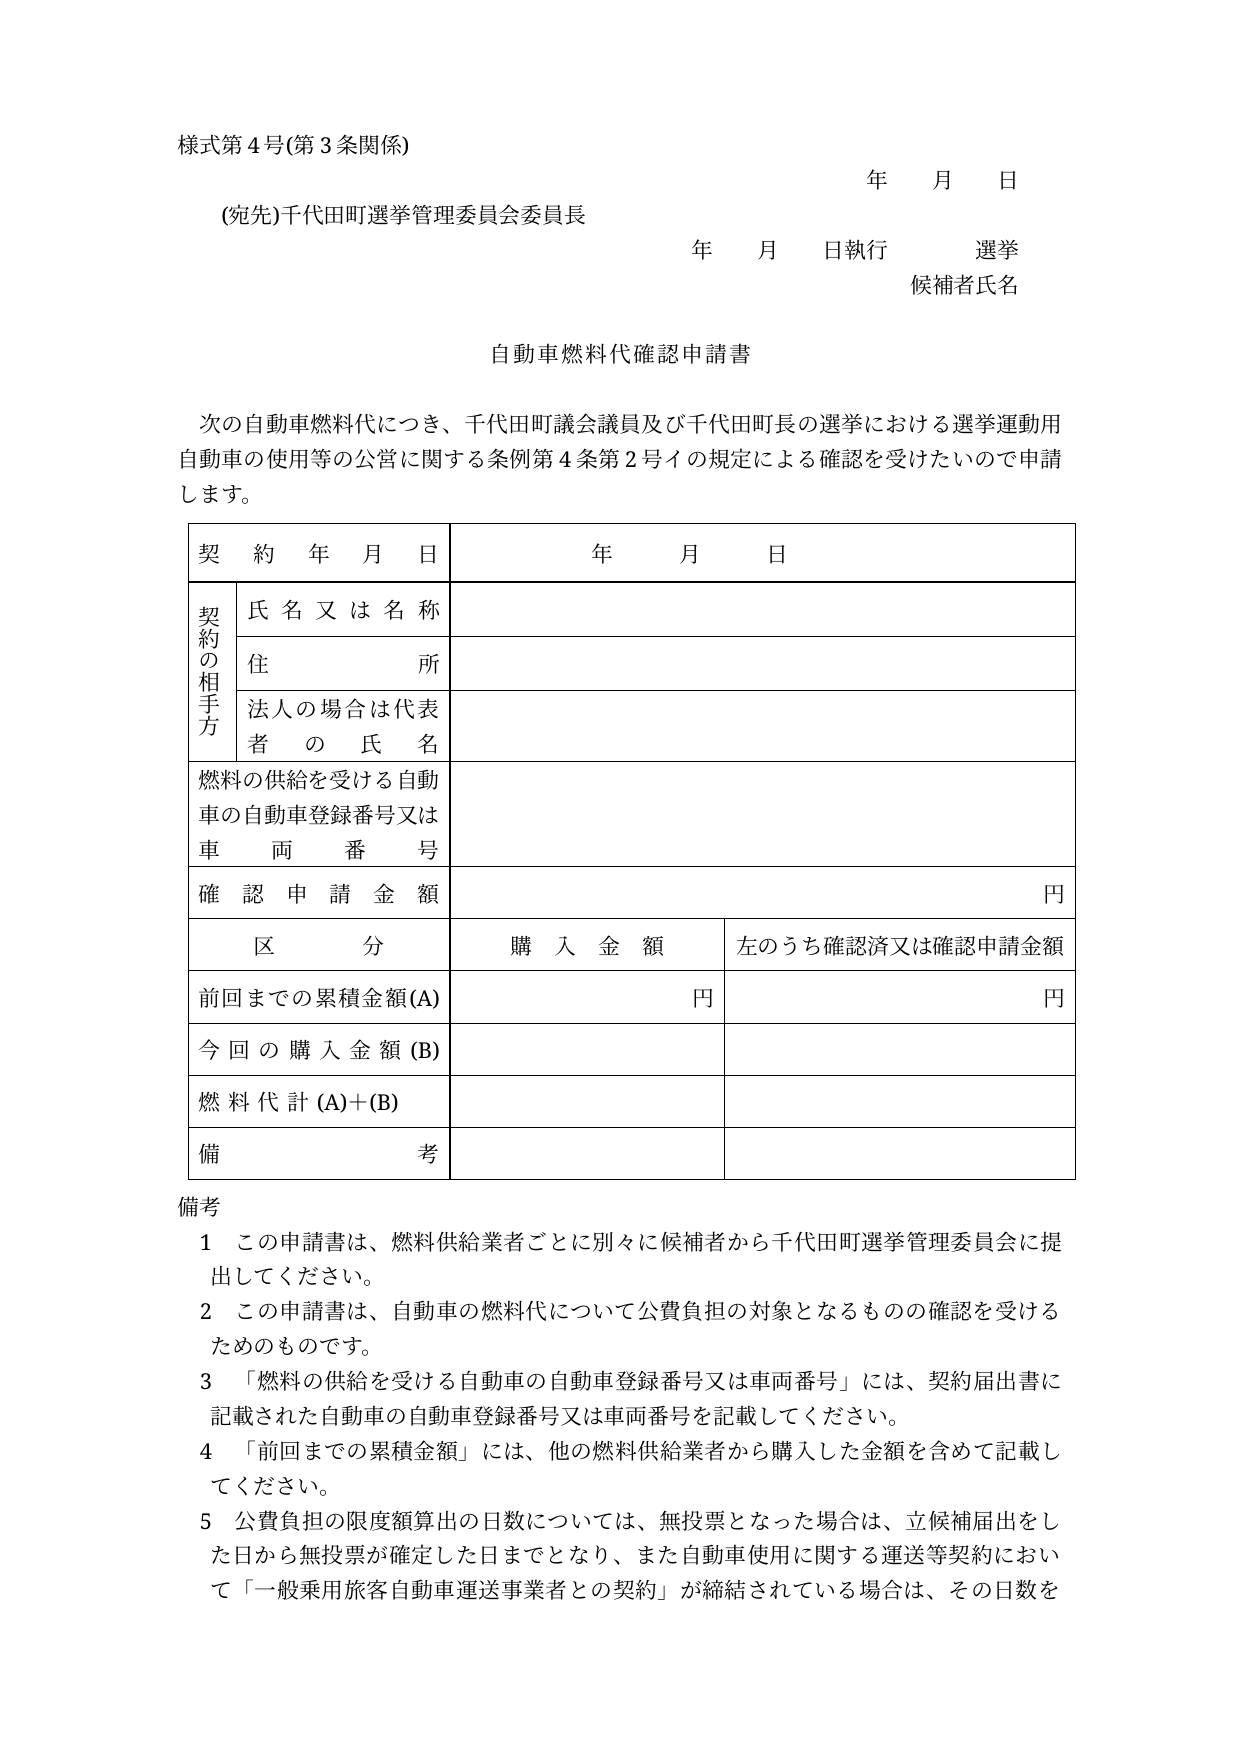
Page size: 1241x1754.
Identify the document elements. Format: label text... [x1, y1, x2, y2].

text 年 月 日執行 選挙 [177, 231, 1019, 266]
table_cell 購入金額 [451, 919, 724, 970]
text 2 この申請書は、自動車の燃料代について公費負担の対象となるものの確認を受けるためのものです。 [177, 1293, 1063, 1363]
table_cell 円 [725, 971, 1075, 1022]
table_cell [451, 583, 1075, 636]
table_header 年 月 日 [451, 524, 1075, 581]
table_cell 燃料の供給を受ける自動車の自動車登録番号又は車両番号 [189, 762, 449, 866]
text 候補者氏名 [177, 266, 1019, 301]
table_cell 左のうち確認済又は確認申請金額 [725, 919, 1075, 970]
table_cell 氏名又は名称 [237, 583, 449, 636]
table_cell 契約の相手方 [189, 583, 236, 761]
table_cell [451, 637, 1075, 690]
table_cell [725, 1076, 1075, 1127]
table_cell [451, 691, 1075, 761]
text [177, 1502, 1063, 1607]
table_cell 円 [451, 971, 724, 1022]
table_header 契約年月日 [189, 524, 449, 581]
table_cell [725, 1024, 1075, 1074]
table_cell 前回までの累積金額(A) [189, 971, 449, 1022]
text 次の自動車燃料代につき、千代田町議会議員及び千代田町長の選挙における選挙運動用自動車の使用等の公営に関する条例第4条第2号イの規定による確認を受けたいので申請します。 [177, 406, 1063, 511]
table_cell 燃料代計(A)＋(B) [189, 1076, 449, 1127]
table_cell [451, 1128, 724, 1179]
table_cell 今回の購入金額(B) [189, 1024, 449, 1074]
text 自動車燃料代確認申請書 [177, 336, 1063, 371]
table_cell [725, 1128, 1075, 1179]
text 1 この申請書は、燃料供給業者ごとに別々に候補者から千代田町選挙管理委員会に提出してください。 [177, 1223, 1063, 1293]
table_cell 区分 [189, 919, 449, 970]
table_cell [451, 1076, 724, 1127]
text 年 月 日 [177, 162, 1019, 196]
text 備考 [177, 1188, 1063, 1223]
table_cell 住所 [237, 637, 449, 690]
text 様式第4号(第3条関係) [177, 127, 1063, 162]
table_cell 法人の場合は代表者の氏名 [237, 691, 449, 761]
table_cell 備考 [189, 1128, 449, 1179]
text (宛先)千代田町選挙管理委員会委員長 [177, 196, 1063, 231]
table_cell [451, 1024, 724, 1074]
text 3 「燃料の供給を受ける自動車の自動車登録番号又は車両番号」には、契約届出書に記載された自動車の自動車登録番号又は車両番号を記載してください。 [177, 1363, 1063, 1432]
table_cell 確認申請金額 [189, 867, 449, 918]
table_cell 円 [451, 867, 1075, 918]
text 4 「前回までの累積金額」には、他の燃料供給業者から購入した金額を含めて記載してください。 [177, 1432, 1063, 1502]
table_cell [451, 762, 1075, 866]
